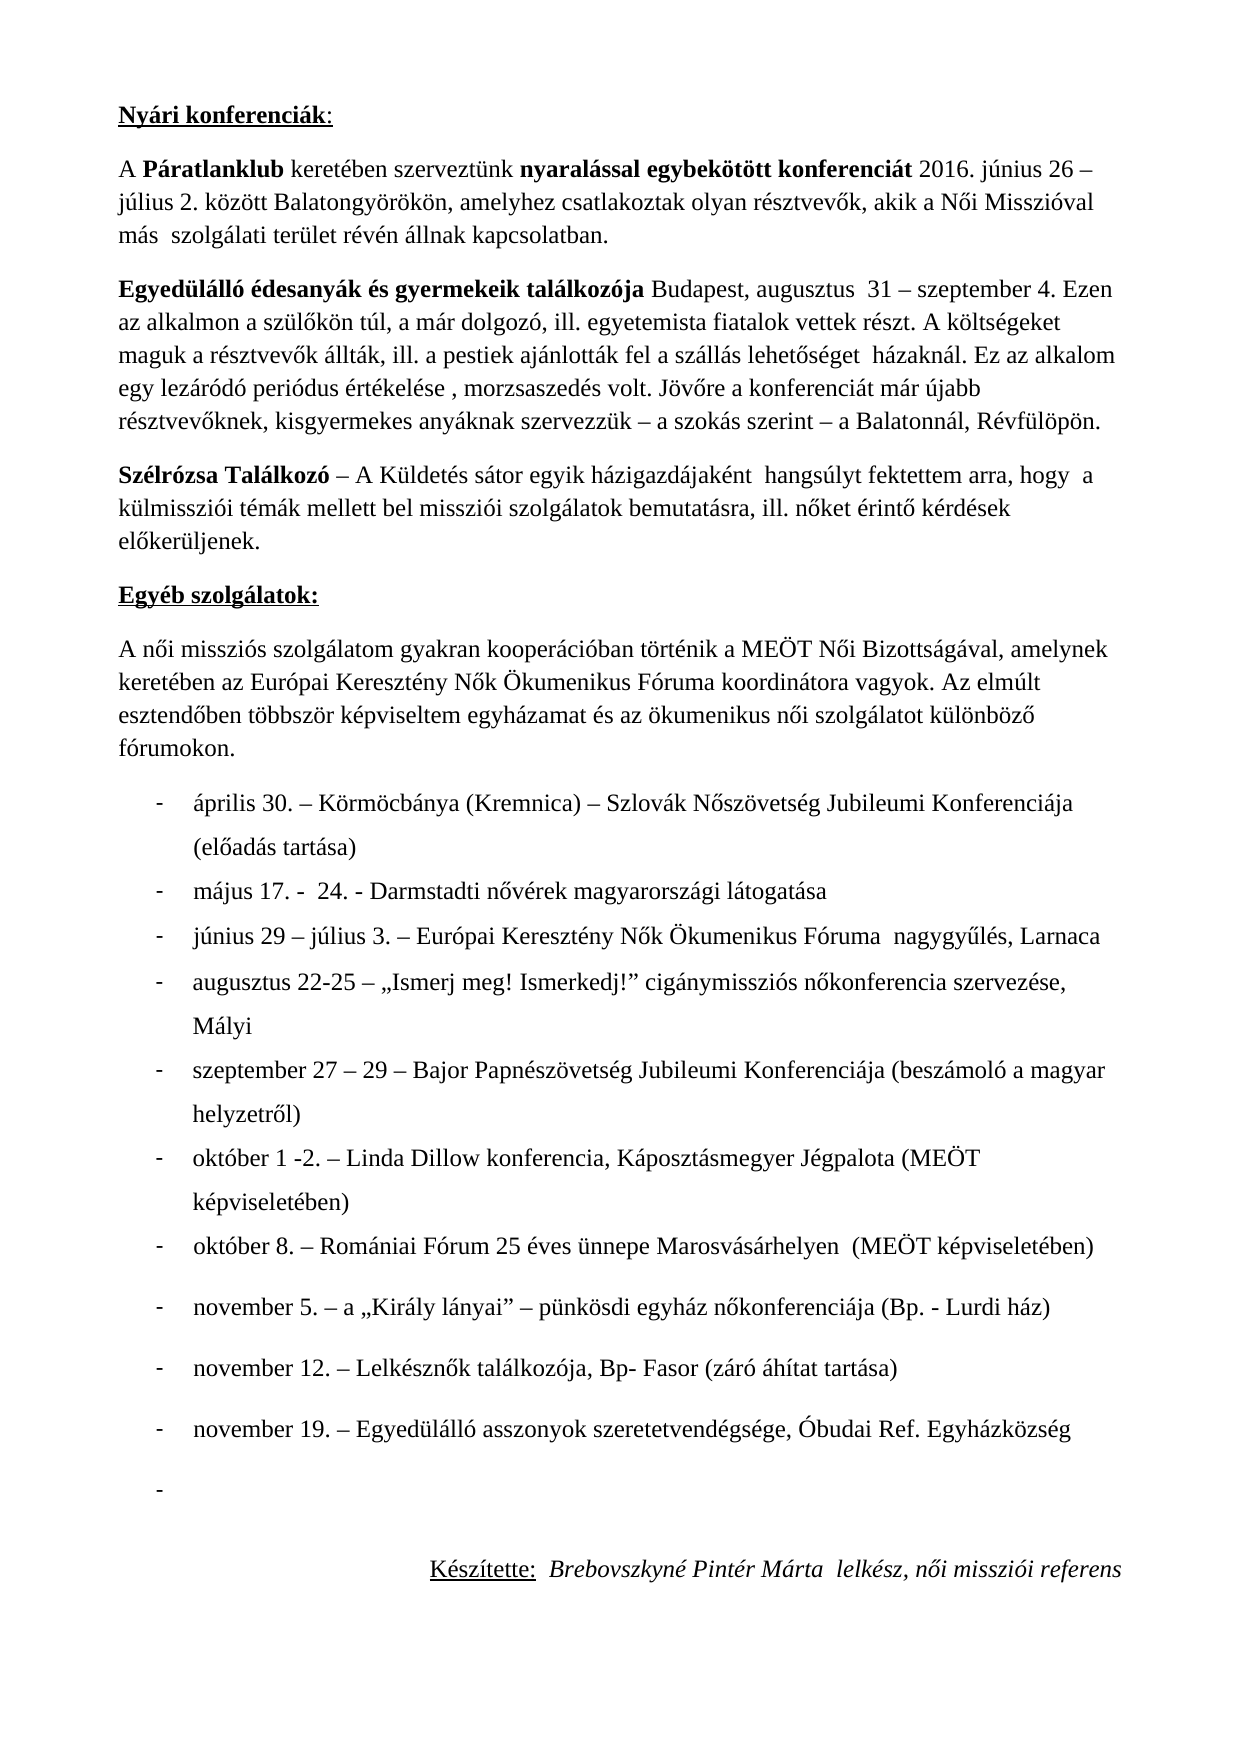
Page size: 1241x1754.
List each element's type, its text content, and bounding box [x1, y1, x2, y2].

text Szélrózsa Találkozó – A Küldetés sátor egyik házigazdájaként hangsúlyt fektettem arra, hogy a külmissziói témák mellett bel missziói szolgálatok bemutatásra, ill. nőket érintő kérdések előkerüljenek. [118, 460, 1122, 555]
list október 1 -2. – Linda Dillow konferencia, Káposztásmegyer Jégpalota (MEÖT képviseletében) [155, 1142, 1122, 1216]
text A női missziós szolgálatom gyakran kooperációban történik a MEÖT Női Bizottságával, amelynek keretében az Európai Keresztény Nők Ökumenikus Fóruma koordinátora vagyok. Az elmúlt esztendőben többször képviseltem egyházamat és az ökumenikus női szolgálatot különböző fórumokon. [118, 634, 1122, 762]
list október 8. – Romániai Fórum 25 éves ünnepe Marosvásárhelyen (MEÖT képviseletében) [156, 1230, 1122, 1261]
text Készítette: Brebovszkyné Pintér Márta lelkész, női missziói referens [156, 1554, 1122, 1583]
list április 30. – Körmöcbánya (Kremnica) – Szlovák Nőszövetség Jubileumi Konferenciája (előadás tartása) [156, 787, 1122, 860]
text Egyedülálló édesanyák és gyermekeik találkozója Budapest, augusztus 31 – szeptember 4. Ezen az alkalmon a szülőkön túl, a már dolgozó, ill. egyetemista fiatalok vettek részt. A költségeket maguk a résztvevők állták, ill. a pestiek ajánlották fel a szállás lehetőséget házaknál. Ez az alkalom egy lezáródó periódus értékelése , morzsaszedés volt. Jövőre a konferenciát már újabb résztvevőknek, kisgyermekes anyáknak szervezzük – a szokás szerint – a Balatonnál, Révfülöpön. [118, 274, 1122, 435]
text A Páratlanklub keretében szerveztünk nyaralással egybekötött konferenciát 2016. június 26 – július 2. között Balatongyörökön, amelyhez csatlakoztak olyan résztvevők, akik a Női Misszióval más szolgálati terület révén állnak kapcsolatban. [118, 154, 1122, 249]
list augusztus 22-25 – „Ismerj meg! Ismerkedj!” cigánymissziós nőkonferencia szervezése, Mályi [155, 966, 1122, 1040]
list november 5. – a „Király lányai” – pünkösdi egyház nőkonferenciája (Bp. - Lurdi ház) [156, 1291, 1122, 1322]
list június 29 – július 3. – Európai Keresztény Nők Ökumenikus Fóruma nagygyűlés, Larnaca [156, 921, 1122, 951]
list szeptember 27 – 29 – Bajor Papnészövetség Jubileumi Konferenciája (beszámoló a magyar helyzetről) [155, 1054, 1122, 1128]
list november 19. – Egyedülálló asszonyok szeretetvendégsége, Óbudai Ref. Egyházközség [156, 1413, 1122, 1444]
list november 12. – Lelkésznők találkozója, Bp- Fasor (záró áhítat tartása) [156, 1352, 1122, 1383]
text Egyéb szolgálatok: [118, 580, 1122, 609]
list május 17. - 24. - Darmstadti nővérek magyarországi látogatása [156, 875, 1122, 905]
text Nyári konferenciák: [118, 100, 1122, 129]
